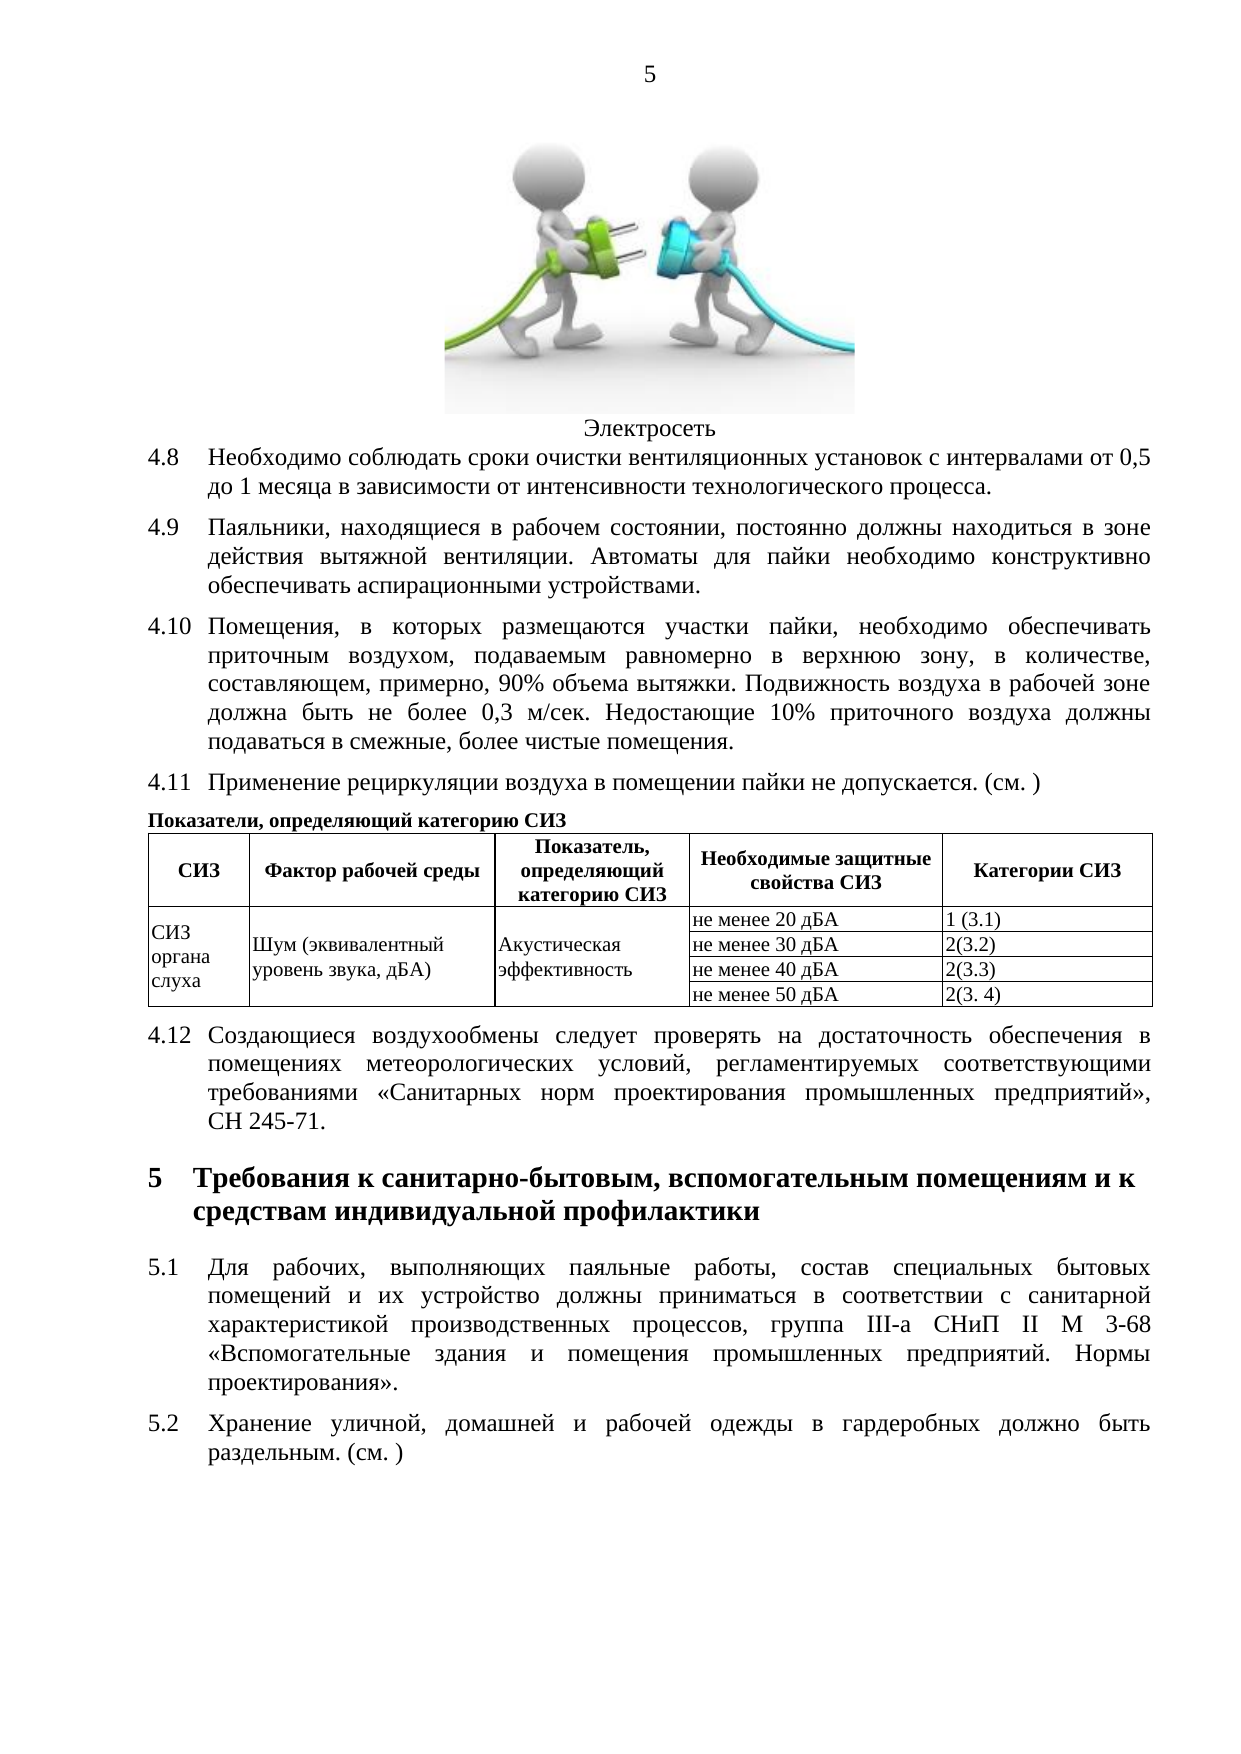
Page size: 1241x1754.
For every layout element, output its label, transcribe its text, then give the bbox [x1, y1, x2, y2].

subtitle Хранение уличной, домашней и рабочей одежды в гардеробных должно быть раздельным. (см. ) [148, 1408, 1152, 1466]
table_cell не менее 30 дБА [690, 932, 942, 956]
table_cell СИЗ органа слуха [149, 907, 249, 1006]
table_cell 2(3. 4) [943, 982, 1152, 1006]
text Показатели, определяющий категорию СИЗ [148, 808, 1152, 832]
table_cell не менее 20 дБА [690, 907, 942, 931]
table_cell не менее 50 дБА [690, 982, 942, 1006]
table_cell 2(3.2) [943, 932, 1152, 956]
table_header Показатель, определяющий категорию СИЗ [496, 834, 689, 906]
subtitle Создающиеся воздухообмены следует проверять на достаточность обеспечения в помещениях метеорологических условий, регламентируемых соответствующими требованиями «Санитарных норм проектирования промышленных предприятий», СН 245-71. [148, 1020, 1152, 1135]
table_header Фактор рабочей среды [250, 834, 494, 906]
table_cell не менее 40 дБА [690, 957, 942, 981]
table_cell 1 (3.1) [943, 907, 1152, 931]
table_cell 2(3.3) [943, 957, 1152, 981]
picture [444, 118, 855, 414]
table_header СИЗ [149, 834, 249, 906]
table_header Необходимые защитные свойства СИЗ [690, 834, 942, 906]
subtitle Применение рециркуляции воздуха в помещении пайки не допускается. (см. ) [148, 767, 1152, 796]
subtitle Необходимо соблюдать сроки очистки вентиляционных установок с интервалами от 0,5 до 1 месяца в зависимости от интенсивности технологического процесса. [148, 442, 1152, 500]
subtitle Помещения, в которых размещаются участки пайки, необходимо обеспечивать приточным воздухом, подаваемым равномерно в верхнюю зону, в количестве, составляющем, примерно, 90% объема вытяжки. Подвижность воздуха в рабочей зоне должна быть не более 0,3 м/сек. Недостающие 10% приточного воздуха должны подаваться в смежные, более чистые помещения. [148, 611, 1152, 755]
table_cell Акустическая эффективность [496, 907, 689, 1006]
text Электросеть [148, 413, 1152, 442]
table_cell Шум (эквивалентный уровень звука, дБА) [250, 907, 494, 1006]
subtitle Паяльники, находящиеся в рабочем состоянии, постоянно должны находиться в зоне действия вытяжной вентиляции. Автоматы для пайки необходимо конструктивно обеспечивать аспирационными устройствами. [148, 512, 1152, 598]
table_header Категории СИЗ [943, 834, 1152, 906]
subtitle Для рабочих, выполняющих паяльные работы, состав специальных бытовых помещений и их устройство должны приниматься в соответствии с санитарной характеристикой производственных процессов, группа III-a СНиП II М 3-68 «Вспомогательные здания и помещения промышленных предприятий. Нормы проектирования». [148, 1252, 1152, 1396]
subtitle Требования к санитарно-бытовым, вспомогательным помещениям и к средствам индивидуальной профилактики [148, 1160, 1152, 1227]
